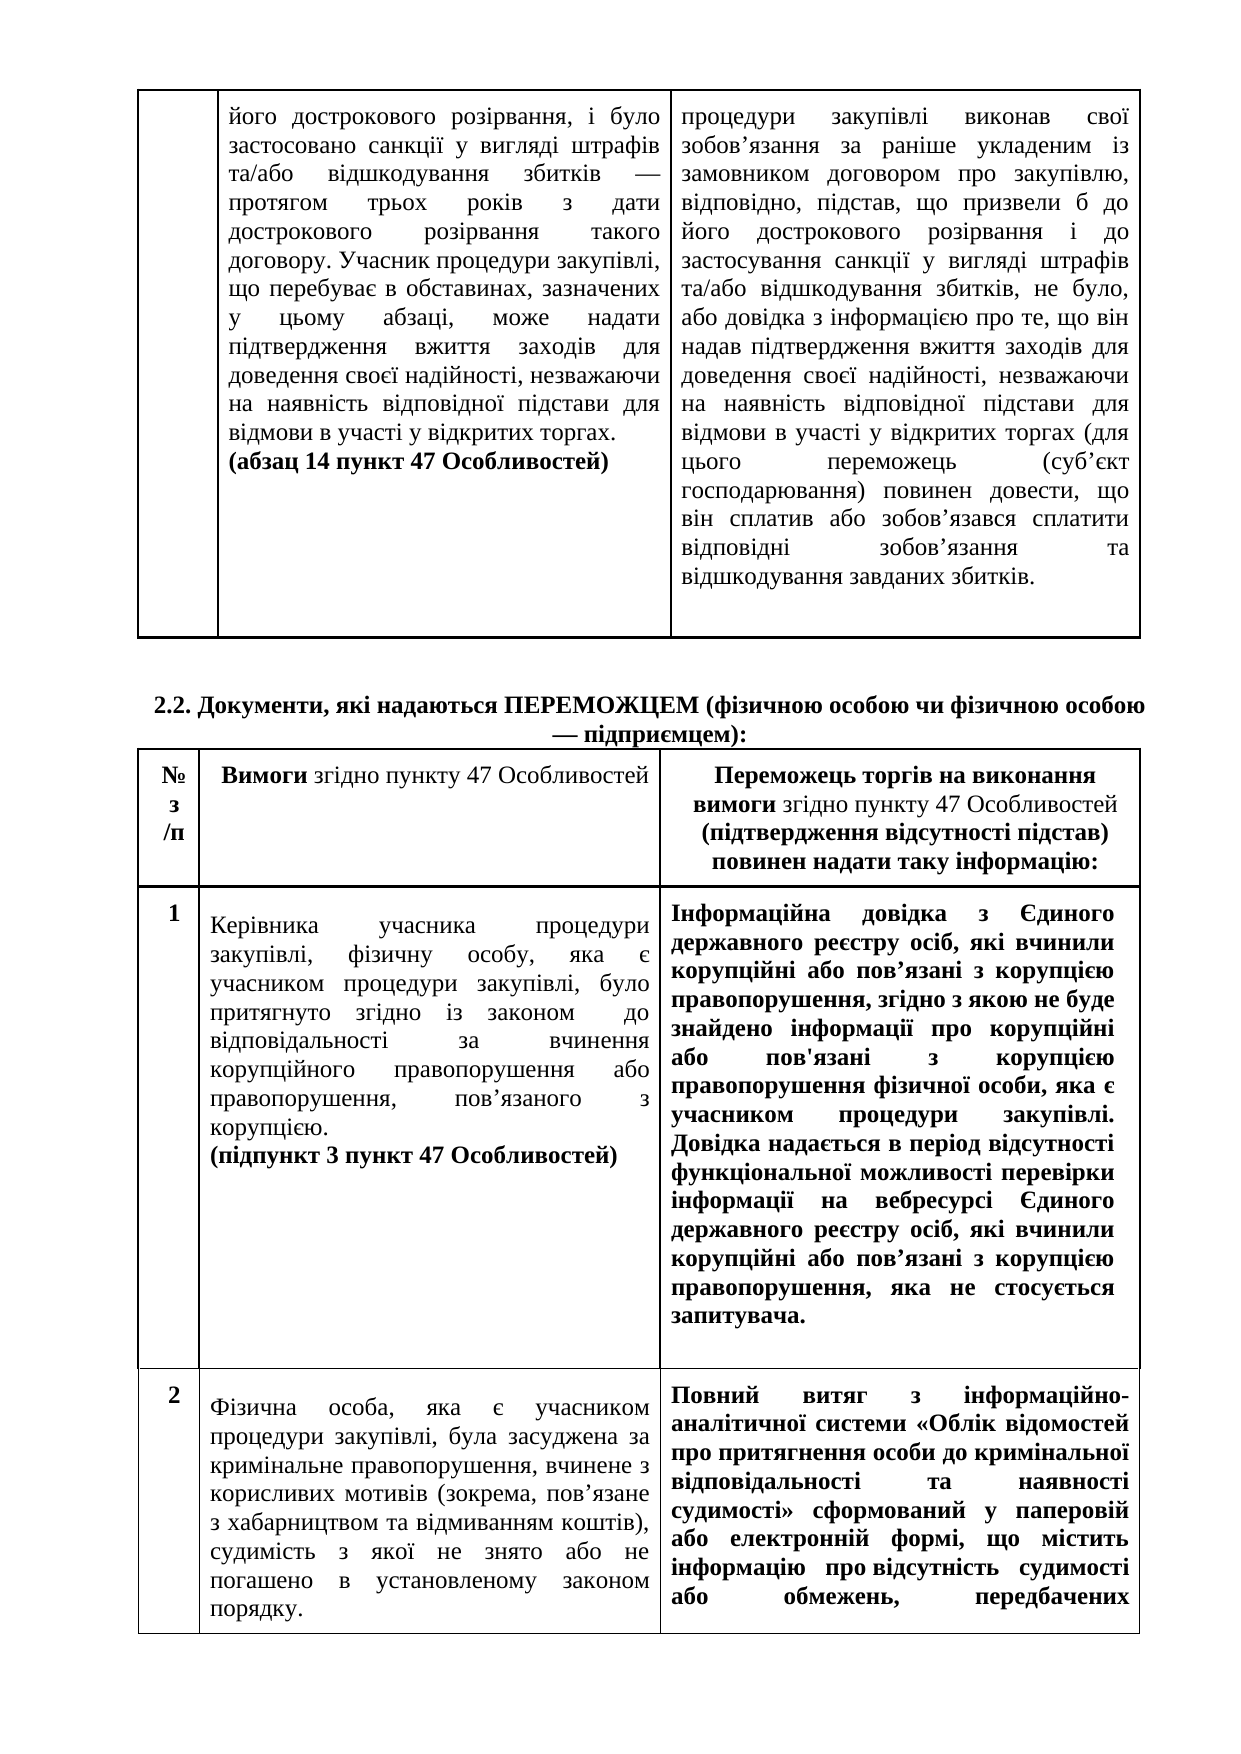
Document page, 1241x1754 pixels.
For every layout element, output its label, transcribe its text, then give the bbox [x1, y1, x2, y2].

table_header № з/п [139, 750, 198, 885]
table_cell Інформаційна довідка з Єдиного державного реєстру осіб, які вчинили корупційні або пов’язані з корупцією правопорушення, згідно з якою не буде знайдено інформації про корупційні або пов'язані з корупцією правопорушення фізичної особи, яка є учасником процедури закупівлі. Довідка надається в період відсутності функціональної можливості перевірки інформації на вебресурсі Єдиного державного реєстру осіб, які вчинили корупційні або пов’язані з корупцією правопорушення, яка не стосується запитувача. [661, 888, 1139, 1368]
table_header Вимоги згідно пункту 47 Особливостей [200, 750, 659, 885]
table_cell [200, 1369, 660, 1633]
table_cell 1 [139, 888, 198, 1368]
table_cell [219, 91, 670, 636]
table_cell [661, 1368, 1139, 1633]
table_cell Керівника учасника процедури закупівлі, фізичну особу, яка є учасником процедури закупівлі, було притягнуто згідно із законом до відповідальності за вчинення корупційного правопорушення або правопорушення, пов’язаного з корупцією. (підпункт 3 пункт 47 Особливостей) [200, 888, 659, 1368]
table_cell 4 [139, 91, 217, 636]
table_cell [672, 91, 1139, 636]
table_header Переможець торгів на виконання вимоги згідно пункту 47 Особливостей (підтвердження відсутності підстав) повинен надати таку інформацію: [661, 750, 1139, 885]
table_cell 2 [139, 1369, 199, 1633]
text 2.2. Документи, які надаються ПЕРЕМОЖЦЕМ (фізичною особою чи фізичною особою — підприємцем): [148, 690, 1152, 747]
